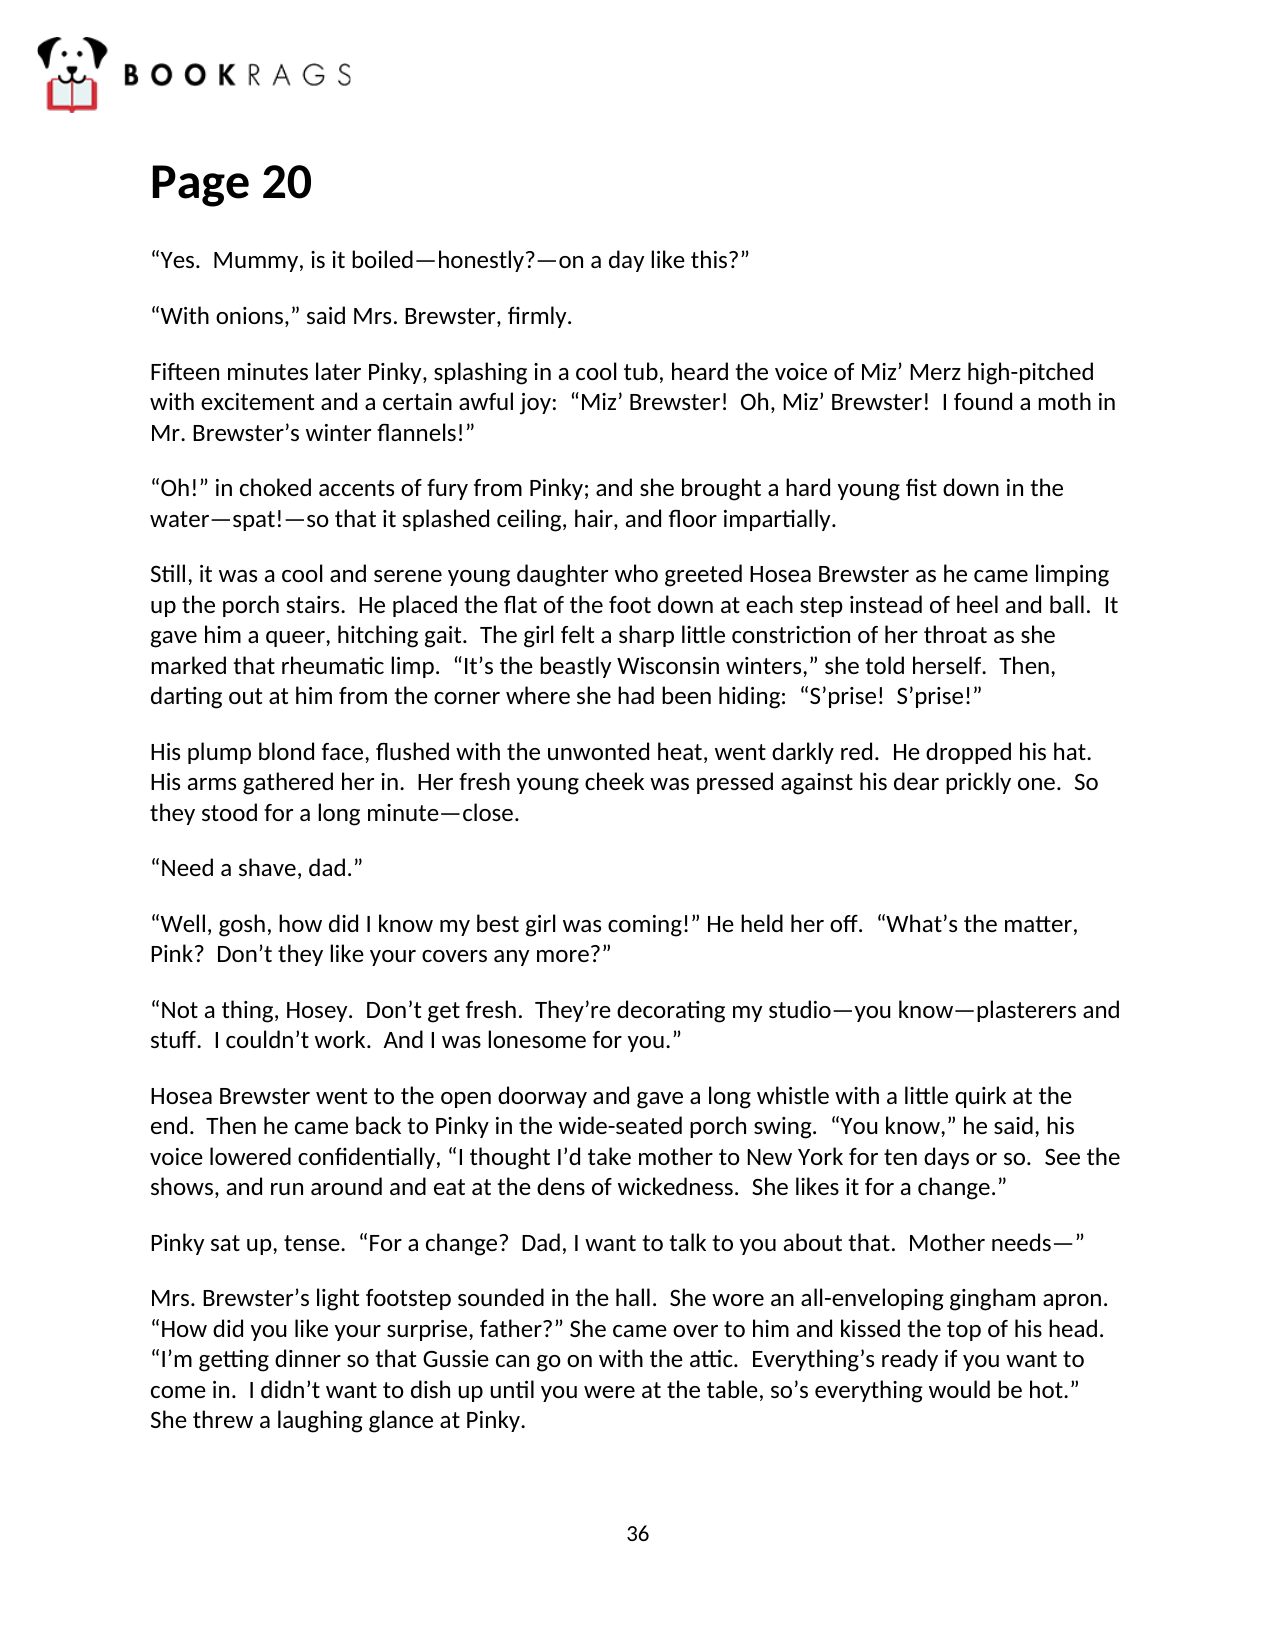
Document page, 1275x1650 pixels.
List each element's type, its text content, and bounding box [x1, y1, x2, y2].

text “Need a shave, dad.” [150, 852, 1125, 883]
text Still, it was a cool and serene young daughter who greeted Hosea Brewster as he came limping up the porch stairs. He placed the flat of the foot down at each step instead of heel and ball. It gave him a queer, hitching gait. The girl felt a sharp little constriction of her throat as she marked that rheumatic limp. “It’s the beastly Wisconsin winters,” she told herself. Then, darting out at him from the corner where she had been hiding: “S’prise! S’prise!” [150, 558, 1125, 711]
picture [37, 37, 351, 113]
text Pinky sat up, tense. “For a change? Dad, I want to talk to you about that. Mother needs—­” [150, 1227, 1125, 1258]
text Hosea Brewster went to the open doorway and gave a long whistle with a little quirk at the end. Then he came back to Pinky in the wide-seated porch swing. “You know,” he said, his voice lowered confidentially, “I thought I’d take mother to New York for ten days or so. See the shows, and run around and eat at the dens of wickedness. She likes it for a change.” [150, 1080, 1125, 1202]
text His plump blond face, flushed with the unwonted heat, went darkly red. He dropped his hat. His arms gathered her in. Her fresh young cheek was pressed against his dear prickly one. So they stood for a long minute—­close. [150, 736, 1125, 827]
text Fifteen minutes later Pinky, splashing in a cool tub, heard the voice of Miz’ Merz high-pitched with excitement and a certain awful joy: “Miz’ Brewster! Oh, Miz’ Brewster! I found a moth in Mr. Brewster’s winter flannels!” [150, 356, 1125, 447]
text “Oh!” in choked accents of fury from Pinky; and she brought a hard young fist down in the water—­spat!—­so that it splashed ceiling, hair, and floor impartially. [150, 472, 1125, 533]
text “Well, gosh, how did I know my best girl was coming!” He held her off. “What’s the matter, Pink? Don’t they like your covers any more?” [150, 908, 1125, 969]
text “Not a thing, Hosey. Don’t get fresh. They’re decorating my studio—­you know—­plasterers and stuff. I couldn’t work. And I was lonesome for you.” [150, 994, 1125, 1055]
text “Yes. Mummy, is it boiled—­honestly?—­on a day like this?” [150, 244, 1125, 275]
text “With onions,” said Mrs. Brewster, firmly. [150, 300, 1125, 331]
text Mrs. Brewster’s light footstep sounded in the hall. She wore an all-enveloping gingham apron. “How did you like your surprise, father?” She came over to him and kissed the top of his head. “I’m getting dinner so that Gussie can go on with the attic. Everything’s ready if you want to come in. I didn’t want to dish up until you were at the table, so’s everything would be hot.” She threw a laughing glance at Pinky. [150, 1283, 1125, 1435]
text Page 20 [150, 150, 1125, 211]
